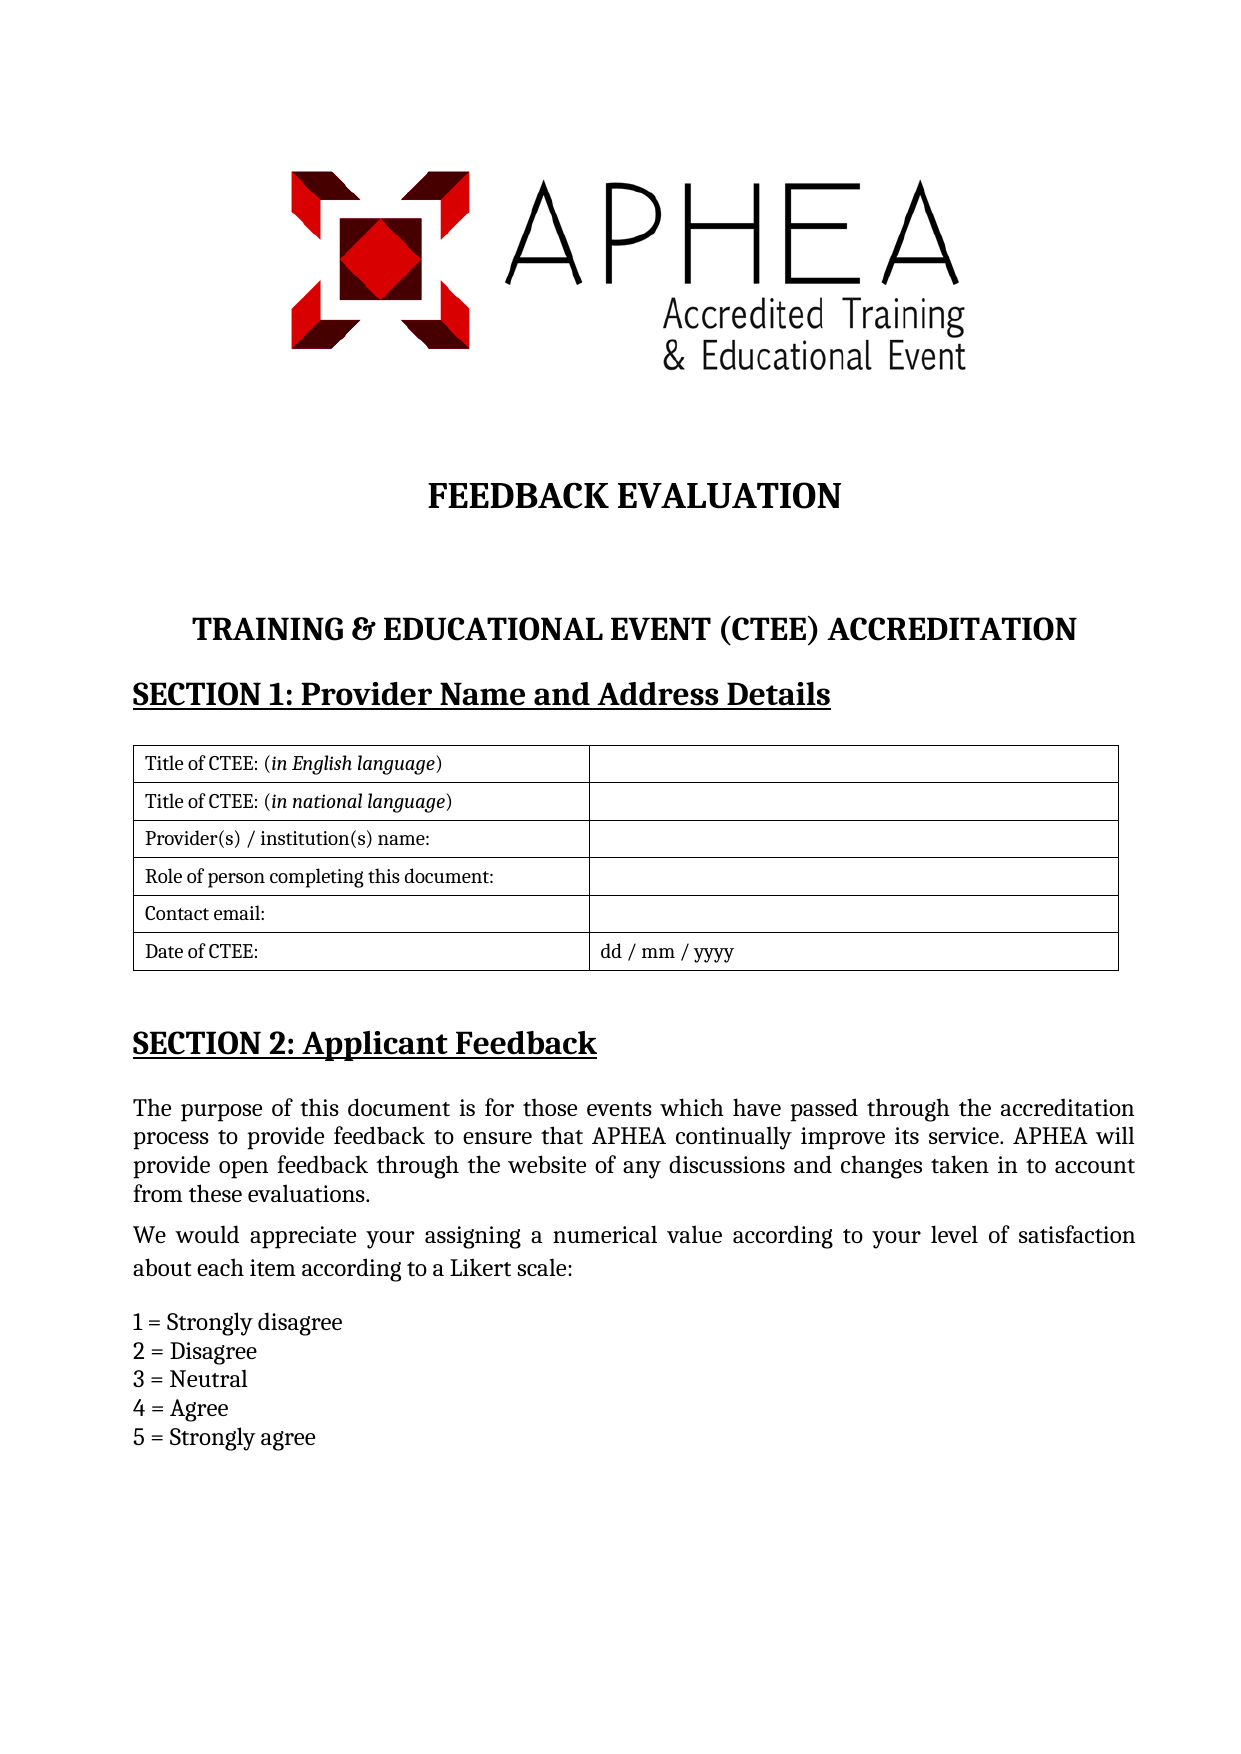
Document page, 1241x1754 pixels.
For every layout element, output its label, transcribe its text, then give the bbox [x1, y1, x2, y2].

text 2 = Disagree [133, 1337, 1137, 1365]
text 4 = Agree [133, 1394, 1137, 1423]
table_cell dd / mm / yyyy [590, 933, 1118, 969]
table_cell Contact email: [134, 896, 589, 932]
table_cell [590, 858, 1118, 894]
table_header Title of CTEE: (in English language) [134, 746, 589, 782]
table_cell [590, 783, 1118, 819]
subtitle SECTION 2: Applicant Feedback [133, 1024, 1137, 1063]
table_cell Provider(s) / institution(s) name: [134, 821, 589, 857]
table_cell Date of CTEE: [134, 933, 589, 969]
text The purpose of this document is for those events which have passed through the accreditation process to provide feedback to ensure that APHEA continually improve its service. APHEA will provide open feedback through the website of any discussions and changes taken in to account from these evaluations. [133, 1093, 1137, 1208]
text FEEDBACK EVALUATION [133, 475, 1137, 518]
text 3 = Neutral [133, 1365, 1137, 1394]
subtitle SECTION 1: Provider Name and Address Details [133, 675, 1137, 714]
text TRAINING & EDUCATIONAL EVENT (CTEE) ACCREDITATION [133, 611, 1137, 649]
text 5 = Strongly agree [133, 1423, 1137, 1452]
picture [283, 151, 987, 382]
table_cell [590, 896, 1118, 932]
text We would appreciate your assigning a numerical value according to your level of satisfaction about each item according to a Likert scale: [133, 1221, 1137, 1283]
table_cell Title of CTEE: (in national language) [134, 783, 589, 819]
table_cell [590, 821, 1118, 857]
table_cell Role of person completing this document: [134, 858, 589, 894]
table_header [590, 746, 1118, 782]
text 1 = Strongly disagree [133, 1308, 1137, 1337]
